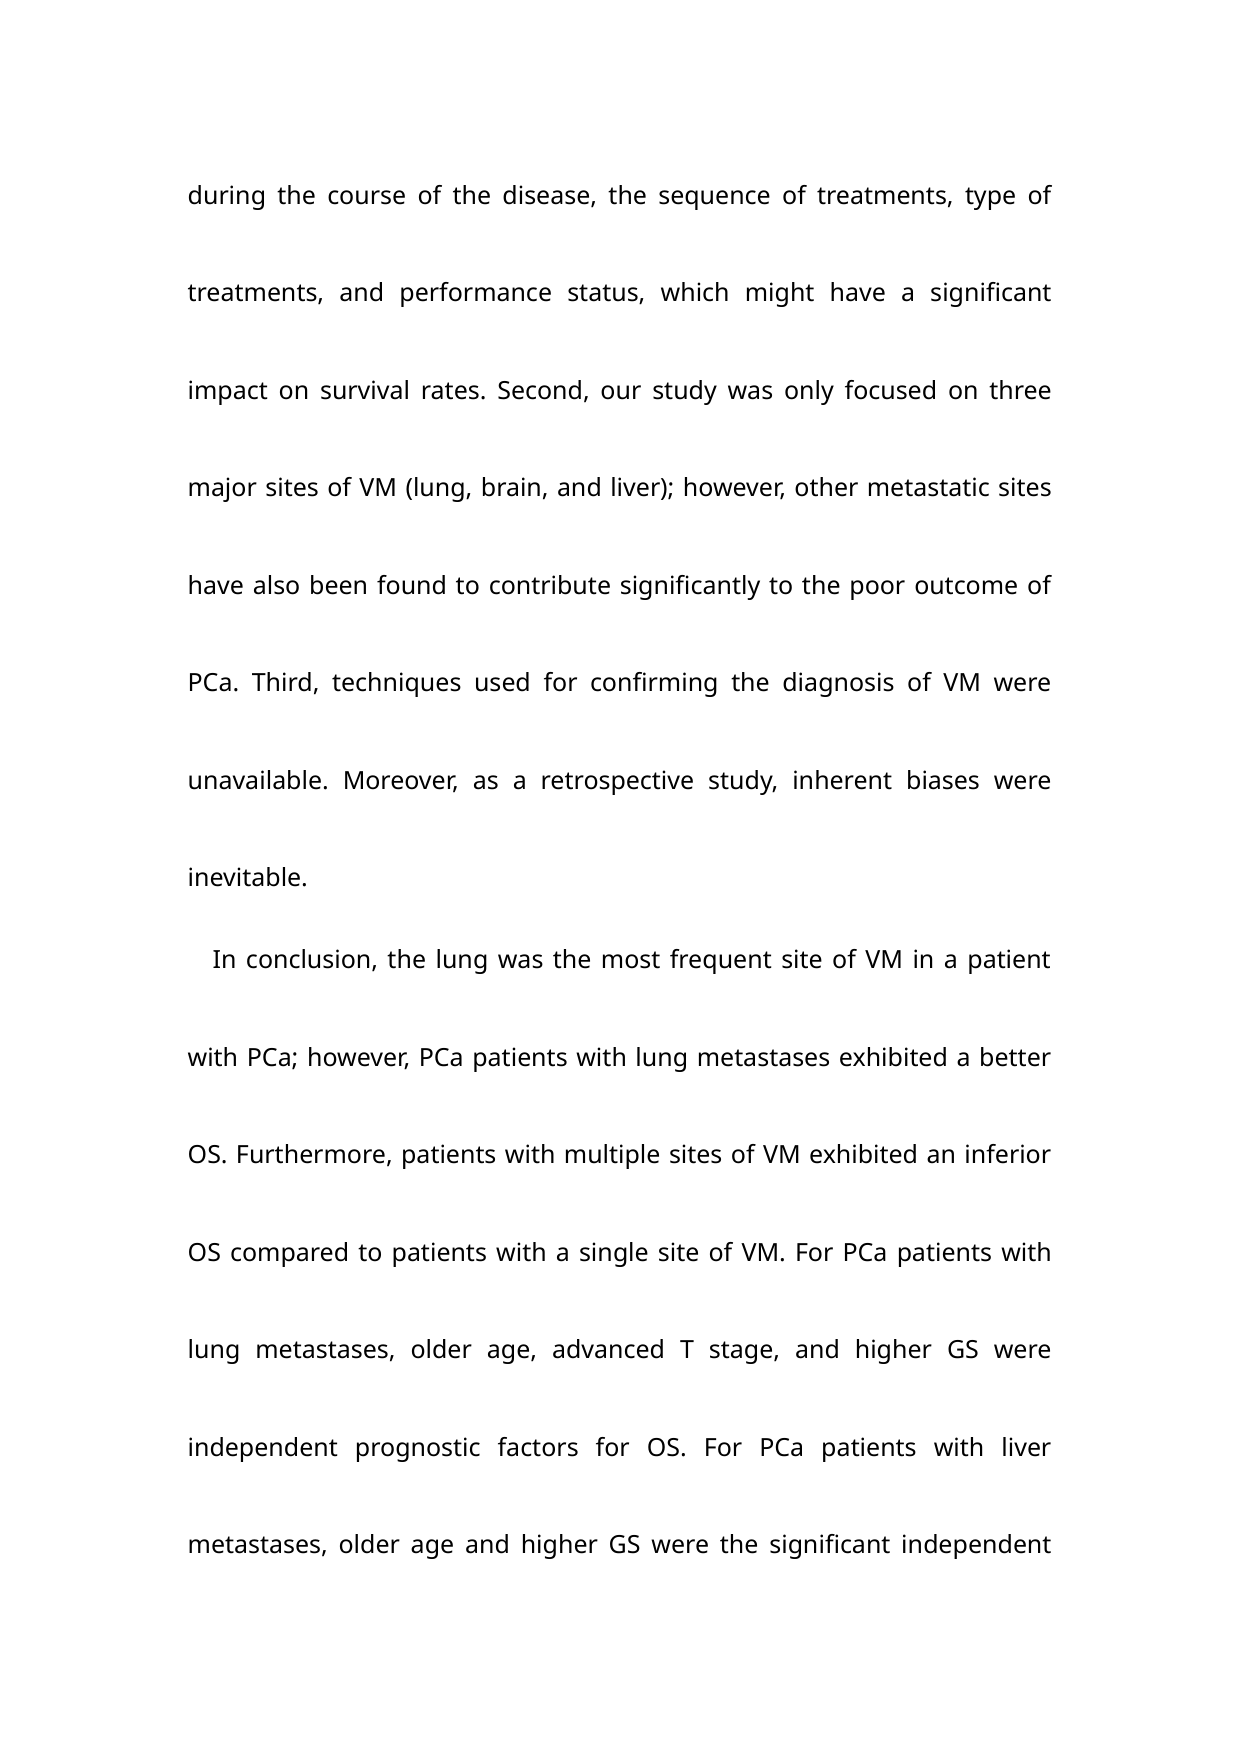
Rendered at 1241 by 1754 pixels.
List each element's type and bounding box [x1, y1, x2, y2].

text [187, 162, 1053, 909]
text [187, 926, 1053, 1576]
